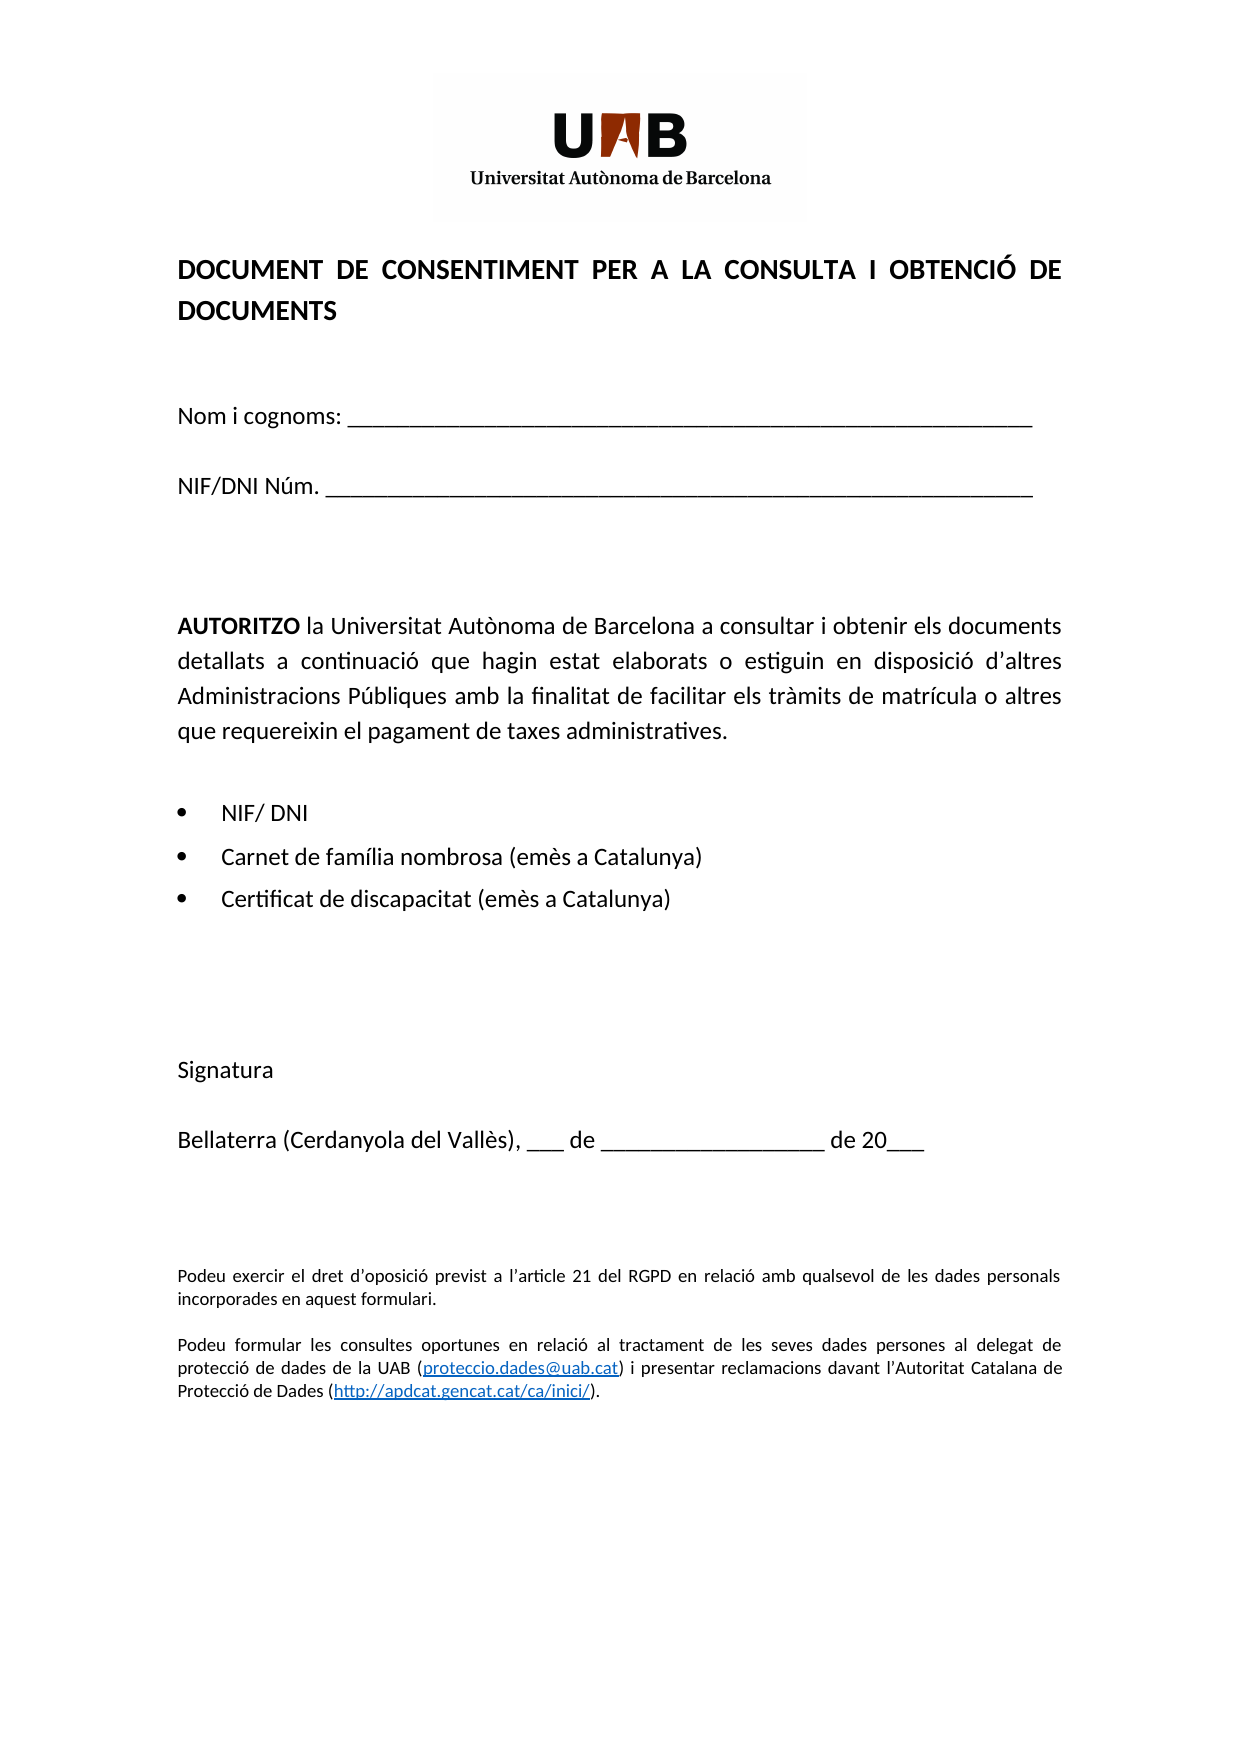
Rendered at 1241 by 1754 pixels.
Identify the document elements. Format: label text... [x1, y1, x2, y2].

text Signatura [177, 1054, 1063, 1085]
text AUTORITZO la Universitat Autònoma de Barcelona a consultar i obtenir els documents detallats a continuació que hagin estat elaborats o estiguin en disposició d’altres Administracions Públiques amb la finalitat de facilitar els tràmits de matrícula o altres que requereixin el pagament de taxes administratives. [177, 610, 1063, 746]
list NIF/ DNI [177, 798, 1063, 828]
text Bellaterra (Cerdanyola del Vallès), ___ de __________________ de 20___ [177, 1124, 1063, 1155]
text Podeu formular les consultes oportunes en relació al tractament de les seves dades persones al delegat de protecció de dades de la UAB (proteccio.dades@uab.cat) i presentar reclamacions davant l’Autoritat Catalana de Protecció de Dades (http://apdcat.gencat.cat/ca/inici/). [177, 1333, 1063, 1402]
text NIF/DNI Núm. [177, 470, 1063, 501]
list Certificat de discapacitat (emès a Catalunya) [177, 884, 1063, 914]
text Nom i cognoms: [177, 400, 1063, 431]
text Podeu exercir el dret d’oposició previst a l’article 21 del RGPD en relació amb qualsevol de les dades personals incorporades en aquest formulari. [177, 1264, 1063, 1310]
text DOCUMENT DE CONSENTIMENT PER A LA CONSULTA I OBTENCIÓ DE DOCUMENTS [177, 251, 1063, 328]
picture [432, 73, 808, 222]
list Carnet de família nombrosa (emès a Catalunya) [177, 841, 1063, 871]
